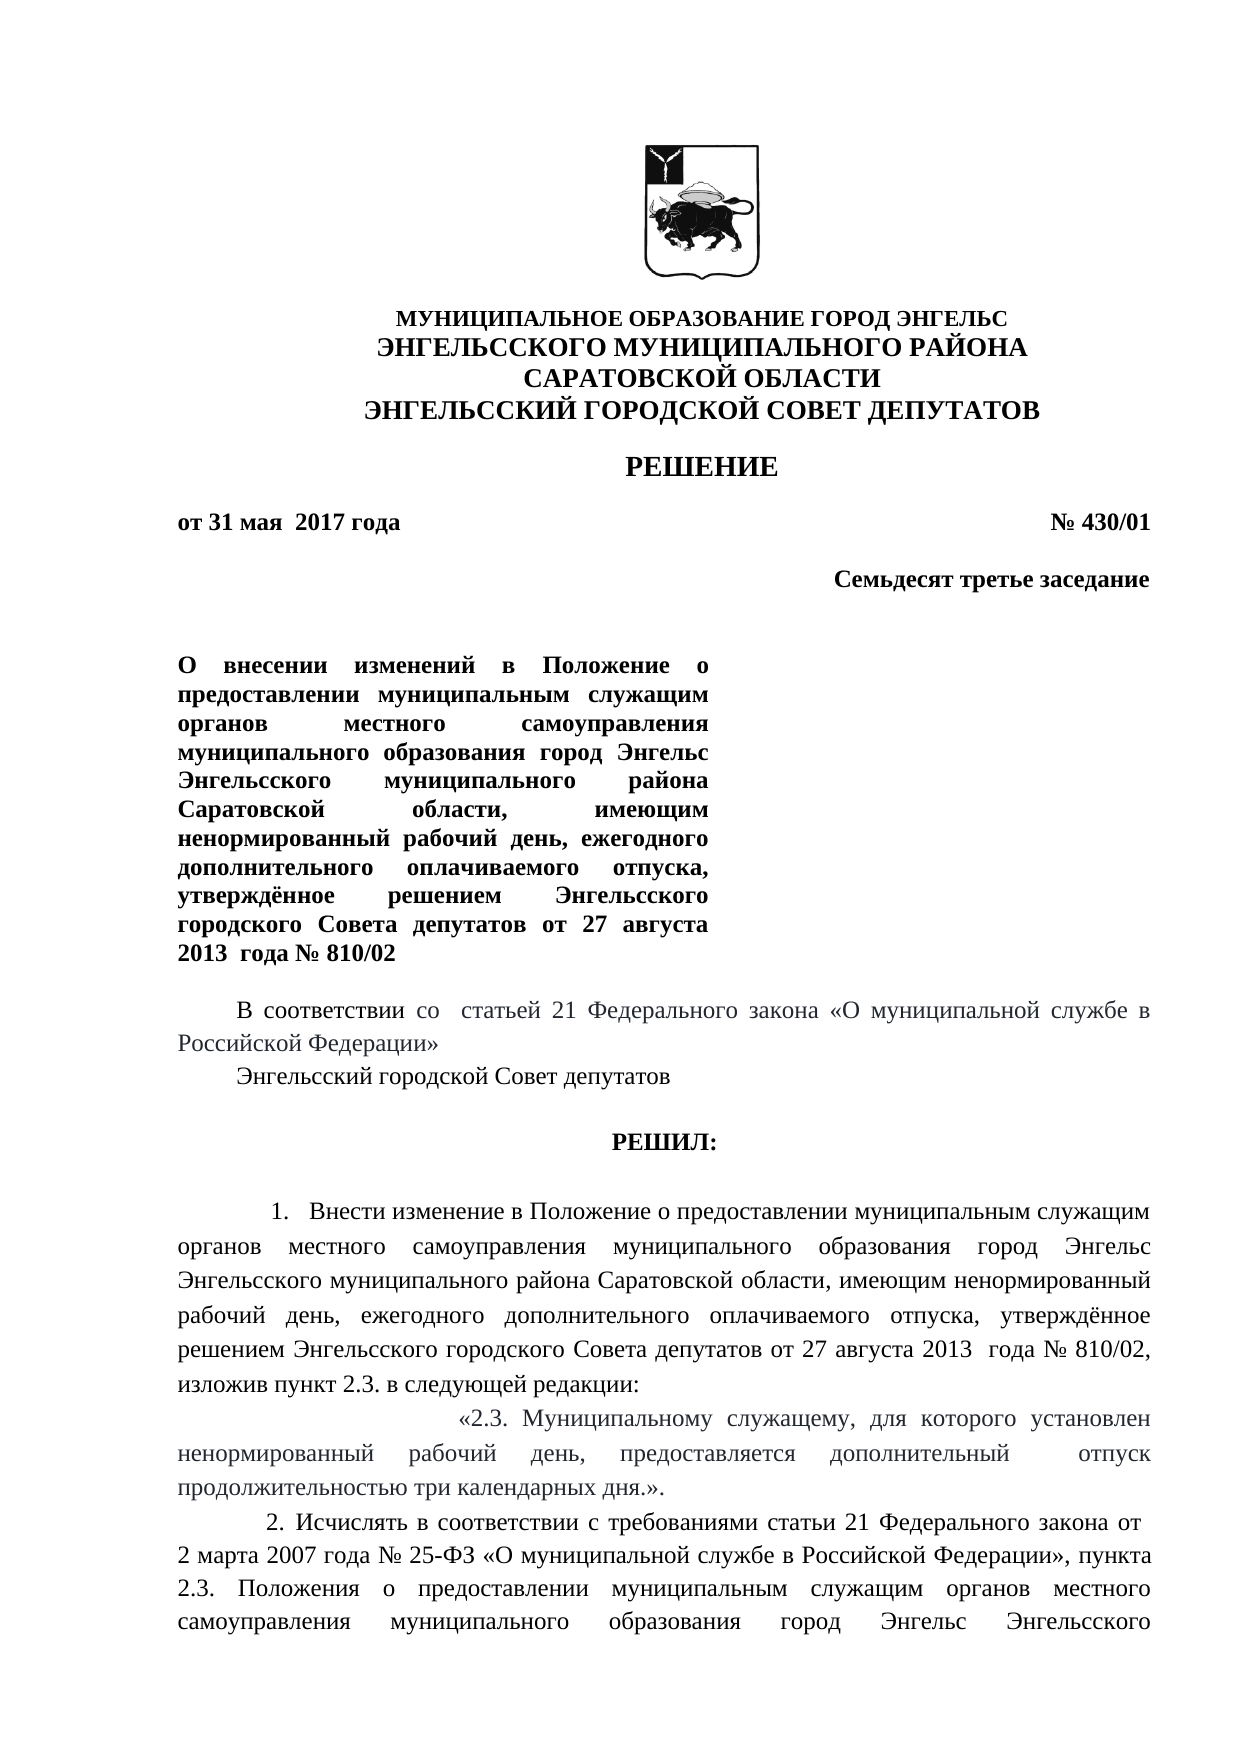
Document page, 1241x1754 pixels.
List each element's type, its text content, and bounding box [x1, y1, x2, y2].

text Энгельсский городской Совет депутатов [177, 1061, 1152, 1090]
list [177, 1507, 1152, 1634]
text О внесении изменений в Положение о предоставлении муниципальным служащим органов местного самоуправления муниципального образования город Энгельс Энгельсского муниципального района Саратовской области, имеющим ненормированный рабочий день, ежегодного дополнительного оплачиваемого отпуска, утверждённое решением Энгельсского городского Совета депутатов от 27 августа 2013 года № 810/02 [177, 650, 709, 967]
text РЕШИЛ: [177, 1127, 1152, 1156]
text от 31 мая 2017 года № 430/01 [177, 507, 1152, 535]
text МУНИЦИПАЛЬНОЕ ОБРАЗОВАНИЕ ГОРОД ЭНГЕЛЬС [177, 305, 1152, 331]
text В соответствии со статьей 21 Федерального закона «О муниципальной службе в Российской Федерации» [177, 995, 1152, 1057]
text Семьдесят третье заседание [177, 564, 1152, 593]
text «2.3. Муниципальному служащему, для которого установлен ненормированный рабочий день, предоставляется дополнительный отпуск продолжительностью три календарных дня.». [177, 1466, 1152, 1501]
text 1. Внести изменение в Положение о предоставлении муниципальным служащим органов местного самоуправления муниципального образования город Энгельс Энгельсского муниципального района Саратовской области, имеющим ненормированный рабочий день, ежегодного дополнительного оплачиваемого отпуска, утверждённое решением Энгельсского городского Совета депутатов от 27 августа 2013 года № 810/02, изложив пункт 2.3. в следующей редакции: [177, 1196, 1152, 1397]
text ЭНГЕЛЬССКОГО МУНИЦИПАЛЬНОГО РАЙОНА [177, 331, 1152, 363]
picture [641, 142, 763, 282]
text САРАТОВСКОЙ ОБЛАСТИ [177, 363, 1152, 394]
text РЕШЕНИЕ [177, 449, 1152, 482]
text ЭНГЕЛЬССКИЙ ГОРОДСКОЙ СОВЕТ ДЕПУТАТОВ [177, 394, 1152, 425]
